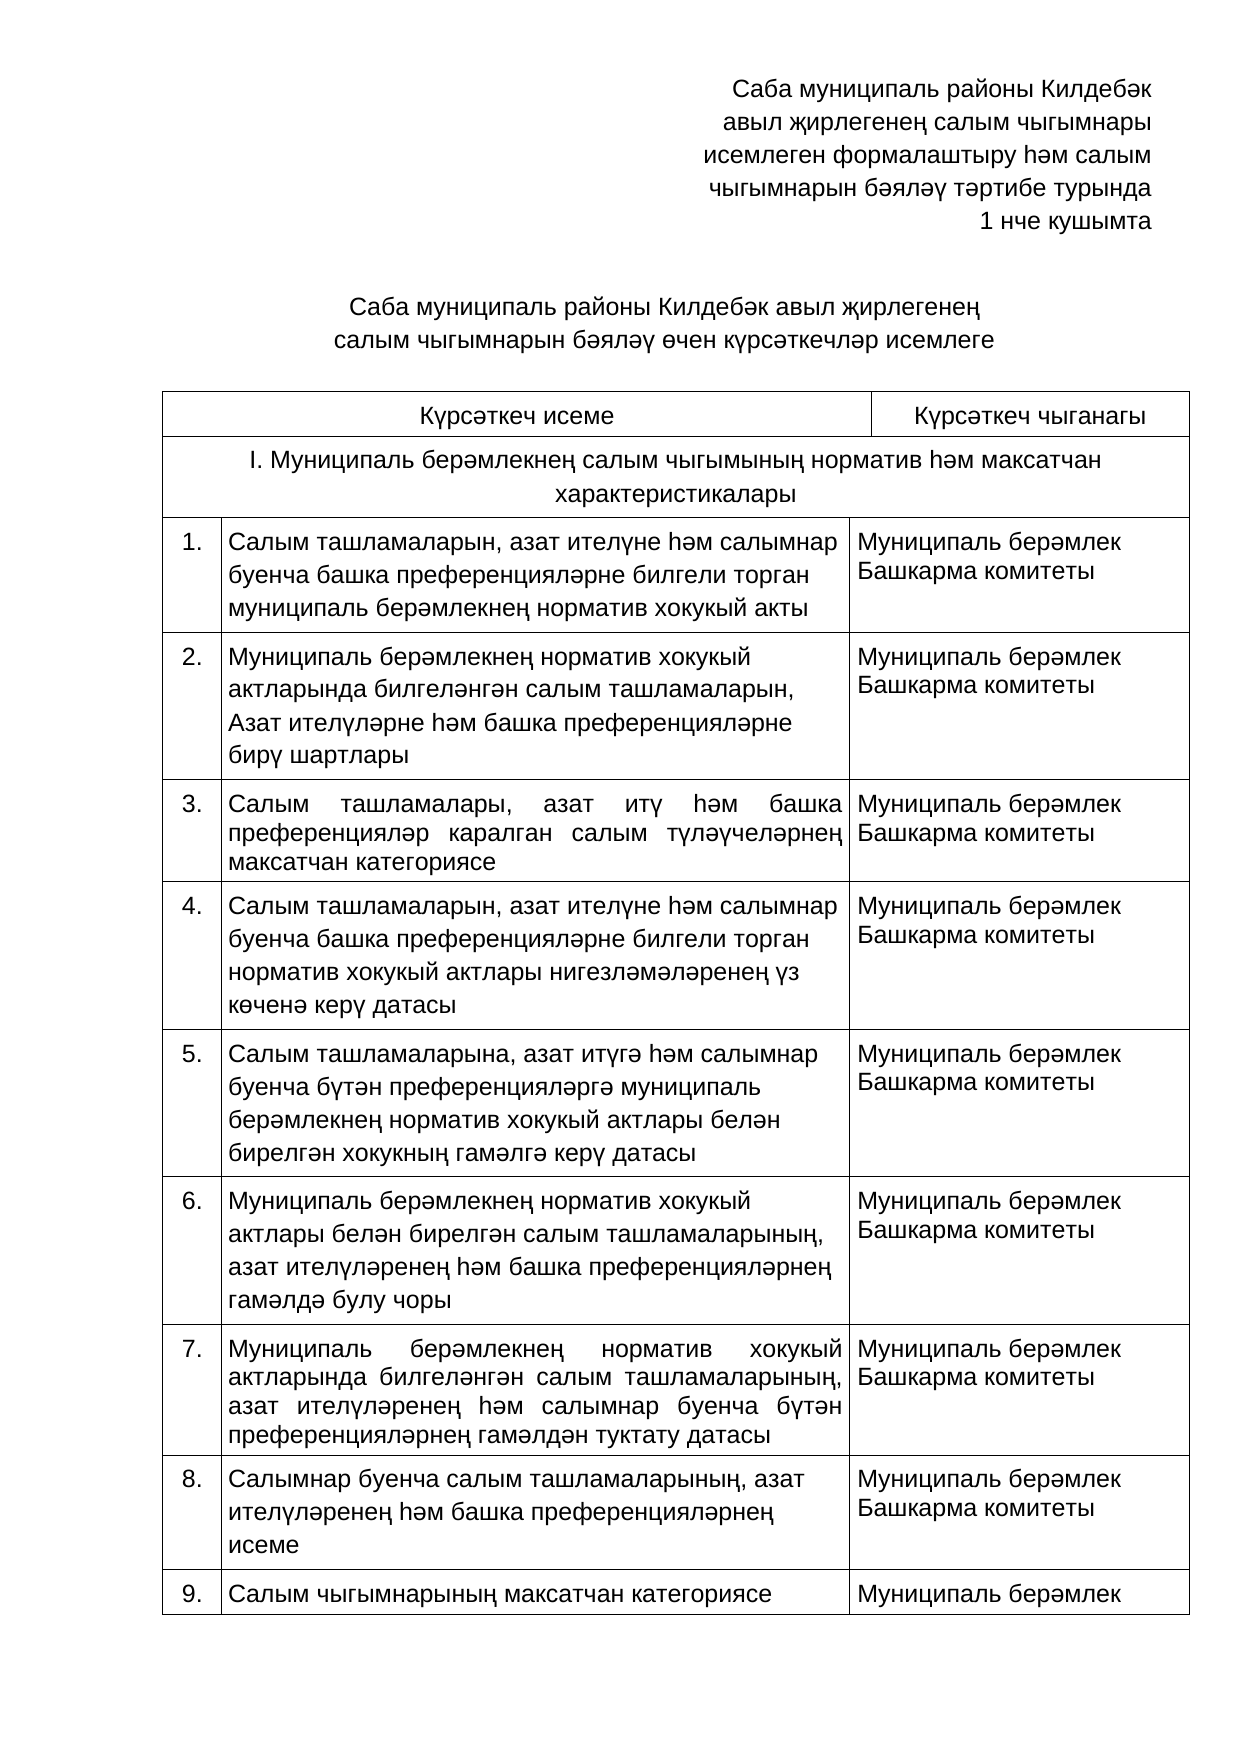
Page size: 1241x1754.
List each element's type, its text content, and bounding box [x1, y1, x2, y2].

text Саба муниципаль районы Килдебәк авыл җирлегенең [177, 292, 1152, 321]
table_cell Муниципаль берәмлек Башкарма комитеты [850, 1325, 1189, 1454]
table_cell 1. [163, 518, 221, 632]
table_cell Салым ташламалары, азат итү һәм башка преференцияләр каралган салым түләүчеләрнең максатчан категориясе [222, 780, 849, 881]
text 1 нче кушымта [177, 206, 1152, 235]
table_cell 8. [163, 1456, 221, 1569]
table_cell Муниципаль берәмлек Башкарма комитеты [850, 1030, 1189, 1176]
table_header Күрсәткеч чыганагы [872, 392, 1189, 436]
table_cell Салымнар буенча салым ташламаларының, азат ителүләренең һәм башка преференцияләрнең исеме [222, 1456, 849, 1569]
table_cell 3. [163, 780, 221, 881]
table_cell Муниципаль берәмлек Башкарма комитеты [850, 1177, 1189, 1324]
table_cell 4. [163, 882, 221, 1029]
table_cell Муниципаль берәмлекнең норматив хокукый актларында билгеләнгән салым ташламаларын, Азат ителүләрне һәм башка преференцияләрне бирү шартлары [222, 633, 849, 779]
table_cell Салым ташламаларын, азат ителүне һәм салымнар буенча башка преференцияләрне билгели торган муниципаль берәмлекнең норматив хокукый акты [222, 518, 849, 632]
table_cell Муниципаль берәмлек Башкарма комитеты [850, 633, 1189, 779]
table_cell 9. [163, 1570, 221, 1613]
table_cell I. Муниципаль берәмлекнең салым чыгымының норматив һәм максатчан характеристикалары [163, 437, 1189, 517]
table_cell Муниципаль берәмлекнең норматив хокукый актларында билгеләнгән салым ташламаларының, азат ителүләренең һәм салымнар буенча бүтән преференцияләрнең гамәлдән туктату датасы [222, 1325, 849, 1454]
table_cell 7. [163, 1325, 221, 1454]
text Саба муниципаль районы Килдебәк [177, 74, 1152, 103]
table_cell Салым ташламаларын, азат ителүне һәм салымнар буенча башка преференцияләрне билгели торган норматив хокукый актлары нигезләмәләренең үз көченә керү датасы [222, 882, 849, 1029]
text исемлеген формалаштыру һәм салым [177, 140, 1152, 169]
text салым чыгымнарын бәяләү өчен күрсәткечләр исемлеге [177, 325, 1152, 354]
text авыл җирлегенең салым чыгымнары [177, 107, 1152, 136]
text чыгымнарын бәяләү тәртибе турында [177, 173, 1152, 202]
table_cell 2. [163, 633, 221, 779]
table_cell Муниципаль берәмлекнең норматив хокукый актлары белән бирелгән салым ташламаларының, азат ителүләренең һәм башка преференцияләрнең гамәлдә булу чоры [222, 1177, 849, 1324]
table_cell Муниципаль берәмлек Башкарма комитеты [850, 882, 1189, 1029]
table_cell Салым ташламаларына, азат итүгә һәм салымнар буенча бүтән преференцияләргә муниципаль берәмлекнең норматив хокукый актлары белән бирелгән хокукның гамәлгә керү датасы [222, 1030, 849, 1176]
table_cell Муниципаль берәмлек Башкарма комитеты [850, 780, 1189, 881]
table_header Күрсәткеч исеме [163, 392, 871, 436]
table_cell Муниципаль берәмлек Башкарма комитеты [850, 1456, 1189, 1569]
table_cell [850, 1570, 1189, 1613]
table_cell Муниципаль берәмлек Башкарма комитеты [850, 518, 1189, 632]
table_cell 6. [163, 1177, 221, 1324]
table_cell 5. [163, 1030, 221, 1176]
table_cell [222, 1570, 849, 1613]
